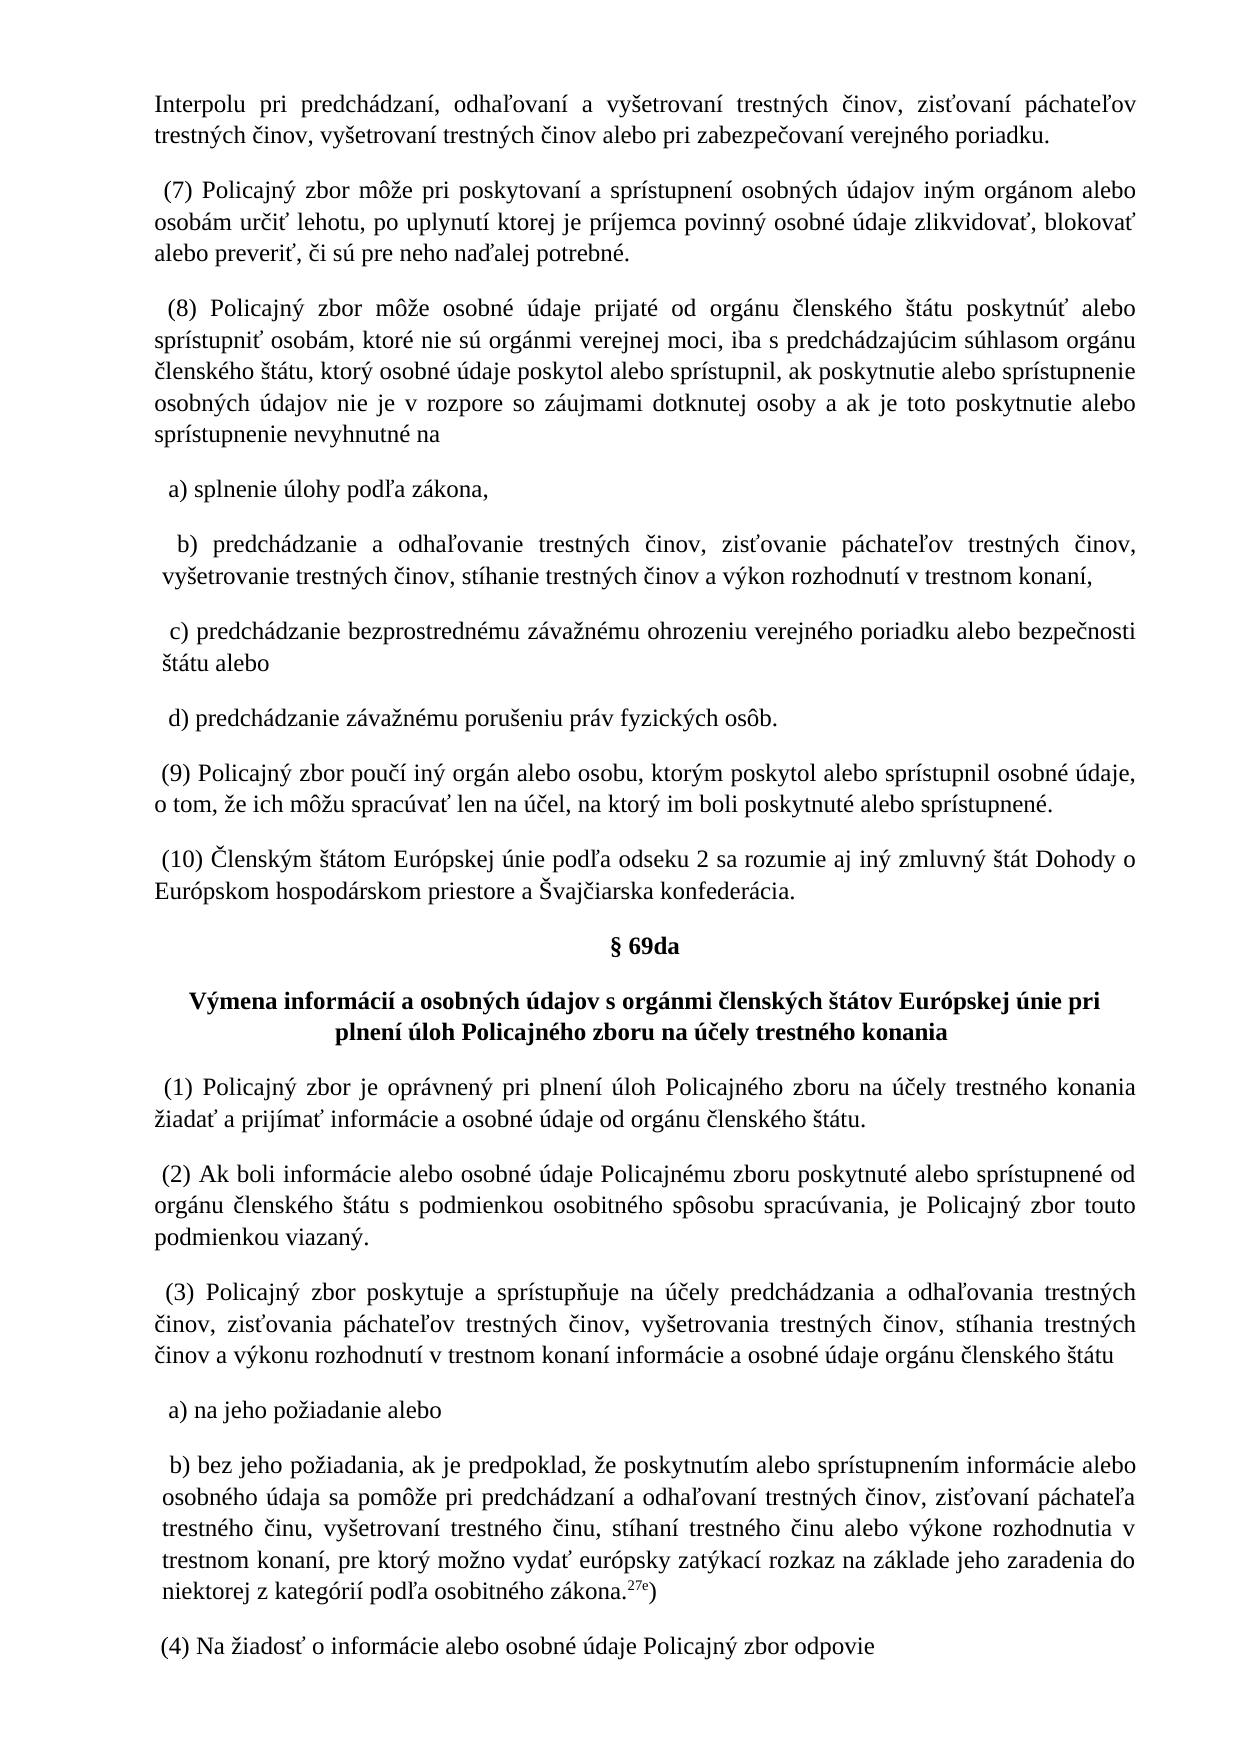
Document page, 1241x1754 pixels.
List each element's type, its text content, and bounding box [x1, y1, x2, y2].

text c) predchádzanie bezprostrednému závažnému ohrozeniu verejného poriadku alebo bezpečnosti štátu alebo [162, 616, 1137, 676]
text (4) Na žiadosť o informácie alebo osobné údaje Policajný zbor odpovie [154, 1631, 1137, 1660]
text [154, 89, 1137, 149]
text d) predchádzanie závažnému porušeniu práv fyzických osôb. [162, 703, 1137, 731]
text (9) Policajný zbor poučí iný orgán alebo osobu, ktorým poskytol alebo sprístupnil osobné údaje, o tom, že ich môžu spracúvať len na účel, na ktorý im boli poskytnuté alebo sprístupnené. [154, 758, 1137, 818]
text b) bez jeho požiadania, ak je predpoklad, že poskytnutím alebo sprístupnením informácie alebo osobného údaja sa pomôže pri predchádzaní a odhaľovaní trestných činov, zisťovaní páchateľa trestného činu, vyšetrovaní trestného činu, stíhaní trestného činu alebo výkone rozhodnutia v trestnom konaní, pre ktorý možno vydať európsky zatýkací rozkaz na základe jeho zaradenia do niektorej z kategórií podľa osobitného zákona.27e) [162, 1450, 1137, 1605]
text (8) Policajný zbor môže osobné údaje prijaté od orgánu členského štátu poskytnúť alebo sprístupniť osobám, ktoré nie sú orgánmi verejnej moci, iba s predchádzajúcim súhlasom orgánu členského štátu, ktorý osobné údaje poskytol alebo sprístupnil, ak poskytnutie alebo sprístupnenie osobných údajov nie je v rozpore so záujmami dotknutej osoby a ak je toto poskytnutie alebo sprístupnenie nevyhnutné na [154, 293, 1137, 448]
text a) splnenie úlohy podľa zákona, [162, 474, 1137, 503]
text (2) Ak boli informácie alebo osobné údaje Policajnému zboru poskytnuté alebo sprístupnené od orgánu členského štátu s podmienkou osobitného spôsobu spracúvania, je Policajný zbor touto podmienkou viazaný. [154, 1159, 1137, 1251]
text Výmena informácií a osobných údajov s orgánmi členských štátov Európskej únie pri plnení úloh Policajného zboru na účely trestného konania [146, 986, 1137, 1046]
text (10) Členským štátom Európskej únie podľa odseku 2 sa rozumie aj iný zmluvný štát Dohody o Európskom hospodárskom priestore a Švajčiarska konfederácia. [154, 844, 1137, 904]
text b) predchádzanie a odhaľovanie trestných činov, zisťovanie páchateľov trestných činov, vyšetrovanie trestných činov, stíhanie trestných činov a výkon rozhodnutí v trestnom konaní, [162, 529, 1137, 590]
text (7) Policajný zbor môže pri poskytovaní a sprístupnení osobných údajov iným orgánom alebo osobám určiť lehotu, po uplynutí ktorej je príjemca povinný osobné údaje zlikvidovať, blokovať alebo preveriť, či sú pre neho naďalej potrebné. [154, 175, 1137, 267]
text (1) Policajný zbor je oprávnený pri plnení úloh Policajného zboru na účely trestného konania žiadať a prijímať informácie a osobné údaje od orgánu členského štátu. [154, 1072, 1137, 1133]
text (3) Policajný zbor poskytuje a sprístupňuje na účely predchádzania a odhaľovania trestných činov, zisťovania páchateľov trestných činov, vyšetrovania trestných činov, stíhania trestných činov a výkonu rozhodnutí v trestnom konaní informácie a osobné údaje orgánu členského štátu [154, 1277, 1137, 1369]
text § 69da [146, 931, 1137, 959]
text a) na jeho požiadanie alebo [162, 1395, 1137, 1424]
